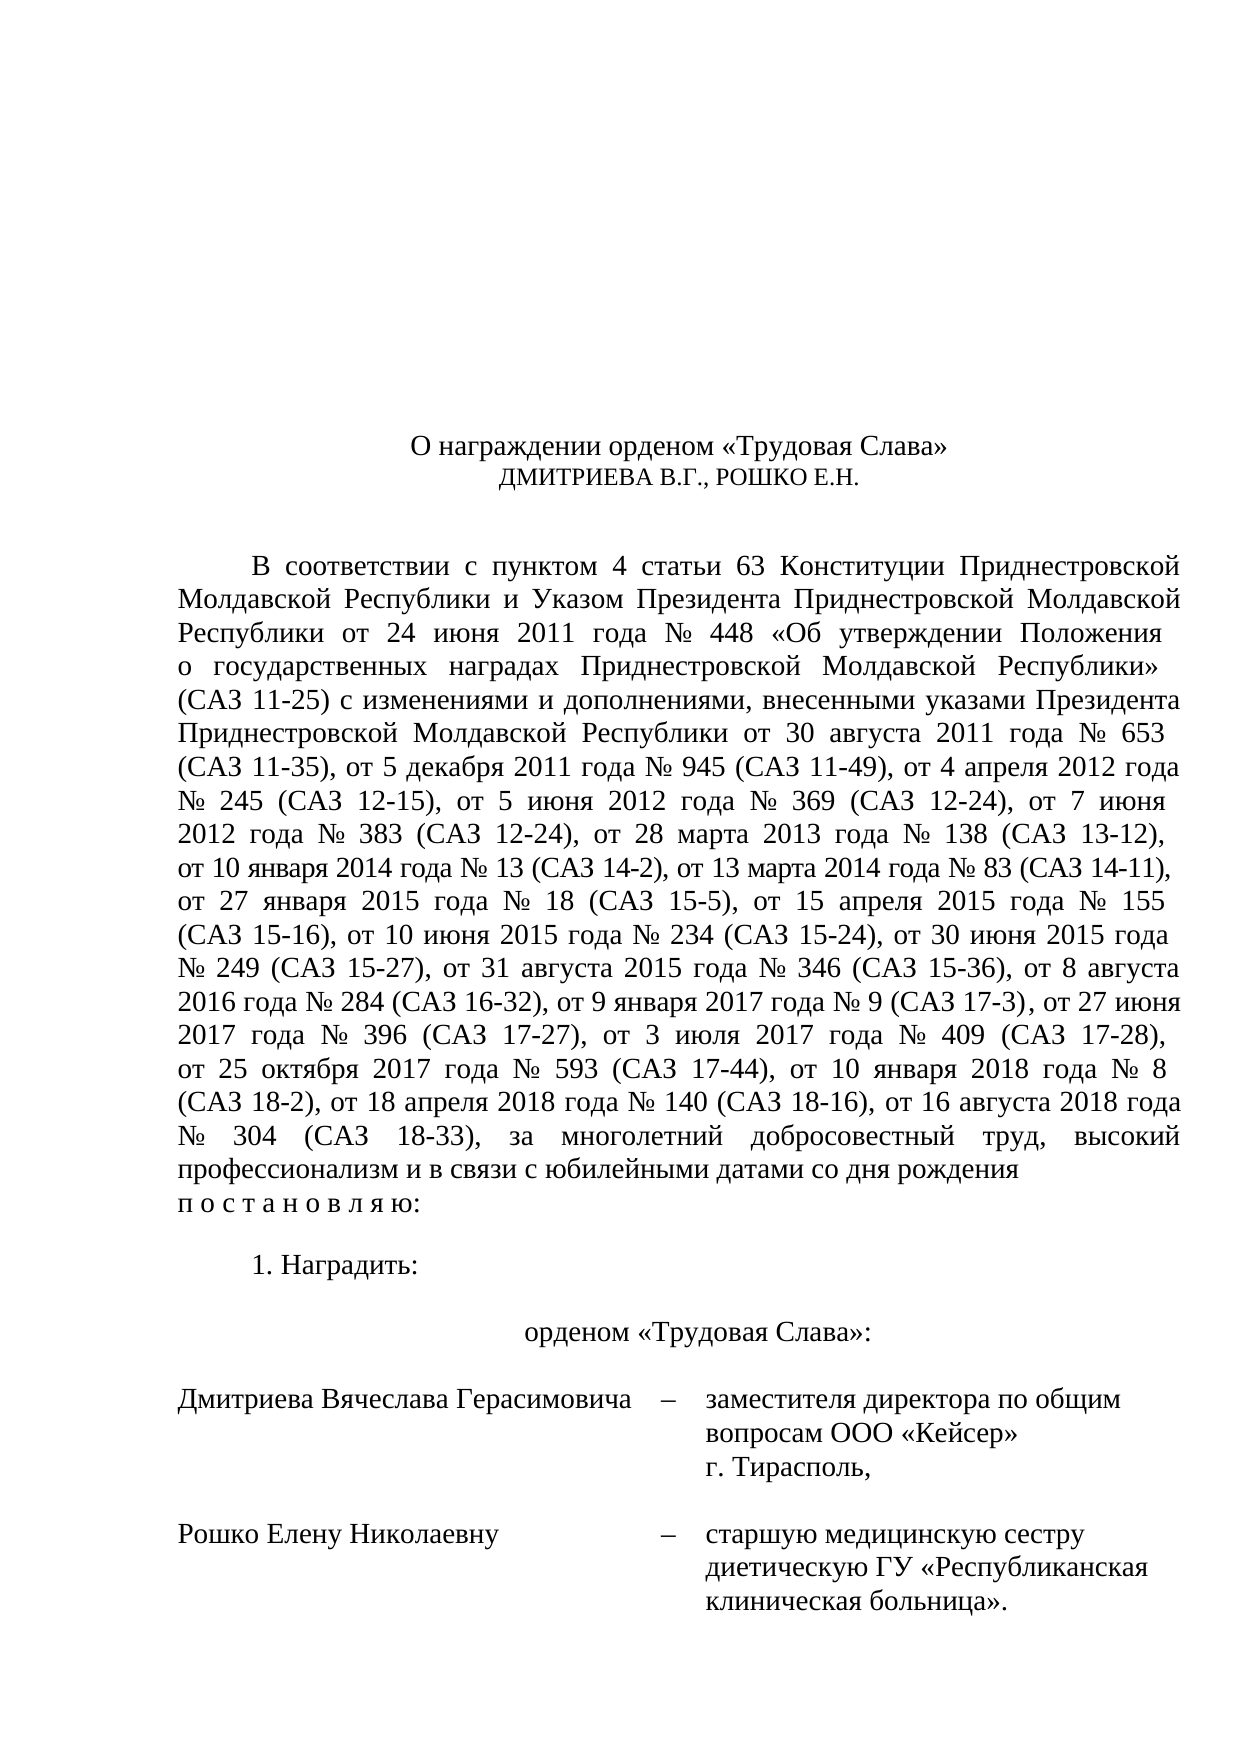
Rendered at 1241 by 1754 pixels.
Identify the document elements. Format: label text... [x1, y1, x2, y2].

text п о с т а н о в л я ю: [177, 1185, 1181, 1219]
table_cell Рошко Елену Николаевну [166, 1516, 649, 1616]
text ДМИТРИЕВА В.Г., РОШКО Е.Н. [177, 462, 1181, 490]
text В соответствии с пунктом 4 статьи 63 Конституции Приднестровской Молдавской Республики и Указом Президента Приднестровской Молдавской Республики от 24 июня 2011 года № 448 «Об утверждении Положения о государственных наградах Приднестровской Молдавской Республики» (САЗ 11-25) с изменениями и дополнениями, внесенными указами Президента Приднестровской Молдавской Республики от 30 августа 2011 года № 653 (САЗ 11-35), от 5 декабря 2011 года № 945 (САЗ 11-49), от 4 апреля 2012 года № 245 (САЗ 12-15), от 5 июня 2012 года № 369 (САЗ 12-24), от 7 июня 2012 года № 383 (САЗ 12-24), от 28 марта 2013 года № 138 (САЗ 13-12), от 10 января 2014 года № 13 (САЗ 14-2), от 13 марта 2014 года № 83 (САЗ 14-11), от 27 января 2015 года № 18 (САЗ 15-5), от 15 апреля 2015 года № 155 (САЗ 15-16), от 10 июня 2015 года № 234 (САЗ 15-24), от 30 июня 2015 года № 249 (САЗ 15-27), от 31 августа 2015 года № 346 (САЗ 15-36), от 8 августа 2016 года № 284 (САЗ 16-32), от 9 января 2017 года № 9 (САЗ 17-3), от 27 июня 2017 года № 396 (САЗ 17-27), от 3 июля 2017 года № 409 (САЗ 17-28), от 25 октября 2017 года № 593 (САЗ 17-44), от 10 января 2018 года № 8 (САЗ 18-2), от 18 апреля 2018 года № 140 (САЗ 18-16), от 16 августа 2018 года № 304 (САЗ 18-33), за многолетний добросовестный труд, высокий профессионализм и в связи с юбилейными датами со дня рождения [177, 548, 1181, 1185]
table_header Дмитриева Вячеслава Герасимовича [166, 1382, 649, 1516]
table_cell – [650, 1516, 694, 1616]
text орденом «Трудовая Слава»: [215, 1314, 1181, 1348]
table_cell старшую медицинскую сестру диетическую ГУ «Республиканская клиническая больница». [694, 1516, 1196, 1616]
list Наградить: [177, 1247, 1181, 1281]
table_header заместителя директора по общим вопросам ООО «Кейсер» г. Тирасполь, [694, 1382, 1196, 1516]
text О награждении орденом «Трудовая Слава» [177, 428, 1181, 462]
table_header – [650, 1382, 694, 1516]
